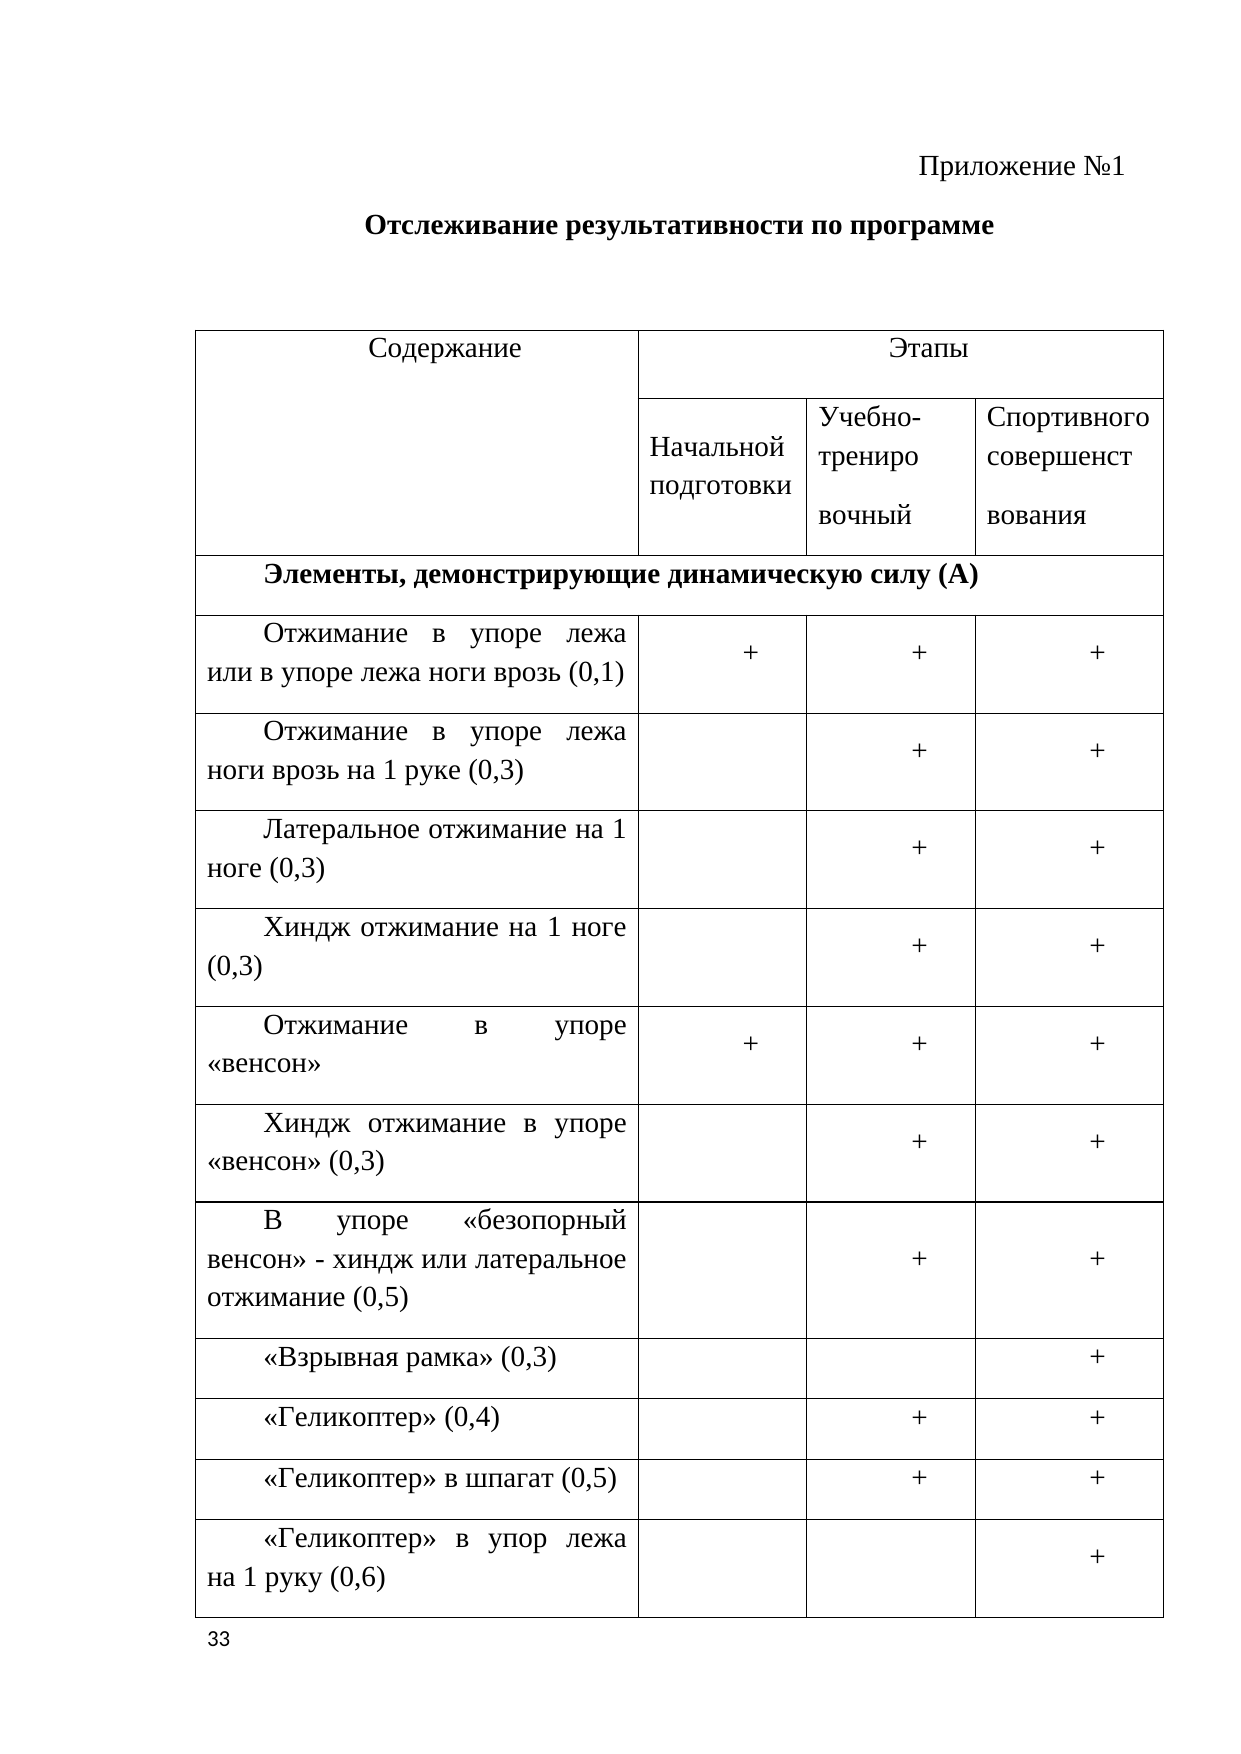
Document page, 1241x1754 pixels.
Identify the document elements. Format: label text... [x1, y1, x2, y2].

table_cell + [639, 1007, 806, 1104]
table_cell + [976, 1520, 1163, 1617]
table_cell + [976, 1105, 1163, 1201]
table_cell [639, 1339, 806, 1398]
table_cell [639, 909, 806, 1006]
table_cell + [807, 1007, 975, 1104]
table_cell «Геликоптер» (0,4) [196, 1399, 638, 1459]
table_cell + [976, 1203, 1163, 1338]
table_cell + [976, 714, 1163, 810]
text Отслеживание результативности по программе [207, 207, 1152, 241]
table_cell Отжимание в упоре «венсон» [196, 1007, 638, 1104]
table_cell + [807, 616, 975, 712]
table_cell Учебно-трениро вочный [807, 399, 975, 555]
table_cell В упоре «безопорный венсон» - хиндж или латеральное отжимание (0,5) [196, 1203, 638, 1338]
table_cell + [807, 1203, 975, 1338]
table_cell + [807, 1460, 975, 1519]
table_cell [639, 811, 806, 908]
table_cell Спортивного совершенст вования [976, 399, 1163, 555]
table_cell + [639, 616, 806, 712]
table_cell + [807, 909, 975, 1006]
table_cell + [976, 1339, 1163, 1398]
table_cell [639, 1399, 806, 1459]
table_cell [639, 1520, 806, 1617]
table_cell [639, 1203, 806, 1338]
table_cell Начальной подготовки [639, 399, 806, 555]
table_cell [807, 1339, 975, 1398]
table_cell + [807, 714, 975, 810]
table_header Содержание [196, 331, 638, 555]
table_cell + [807, 1399, 975, 1459]
table_cell + [976, 811, 1163, 908]
table_cell + [976, 1399, 1163, 1459]
table_cell + [976, 1460, 1163, 1519]
table_cell Латеральное отжимание на 1 ноге (0,3) [196, 811, 638, 908]
table_cell + [976, 909, 1163, 1006]
table_cell Хиндж отжимание на 1 ноге (0,3) [196, 909, 638, 1006]
table_cell [639, 1460, 806, 1519]
table_cell «Взрывная рамка» (0,3) [196, 1339, 638, 1398]
table_cell Элементы, демонстрирующие динамическую силу (А) [196, 556, 1163, 614]
table_header Этапы [639, 331, 1163, 398]
text Приложение №1 [207, 148, 1152, 182]
table_cell «Геликоптер» в упор лежа на 1 руку (0,6) [196, 1520, 638, 1617]
table_cell [639, 714, 806, 810]
table_cell «Геликоптер» в шпагат (0,5) [196, 1460, 638, 1519]
table_cell [807, 1520, 975, 1617]
table_cell Хиндж отжимание в упоре «венсон» (0,3) [196, 1105, 638, 1201]
table_cell [639, 1105, 806, 1201]
table_cell + [976, 1007, 1163, 1104]
table_cell + [976, 616, 1163, 712]
table_cell + [807, 811, 975, 908]
table_cell Отжимание в упоре лежа или в упоре лежа ноги врозь (0,1) [196, 616, 638, 712]
table_cell + [807, 1105, 975, 1201]
table_cell Отжимание в упоре лежа ноги врозь на 1 руке (0,3) [196, 714, 638, 810]
